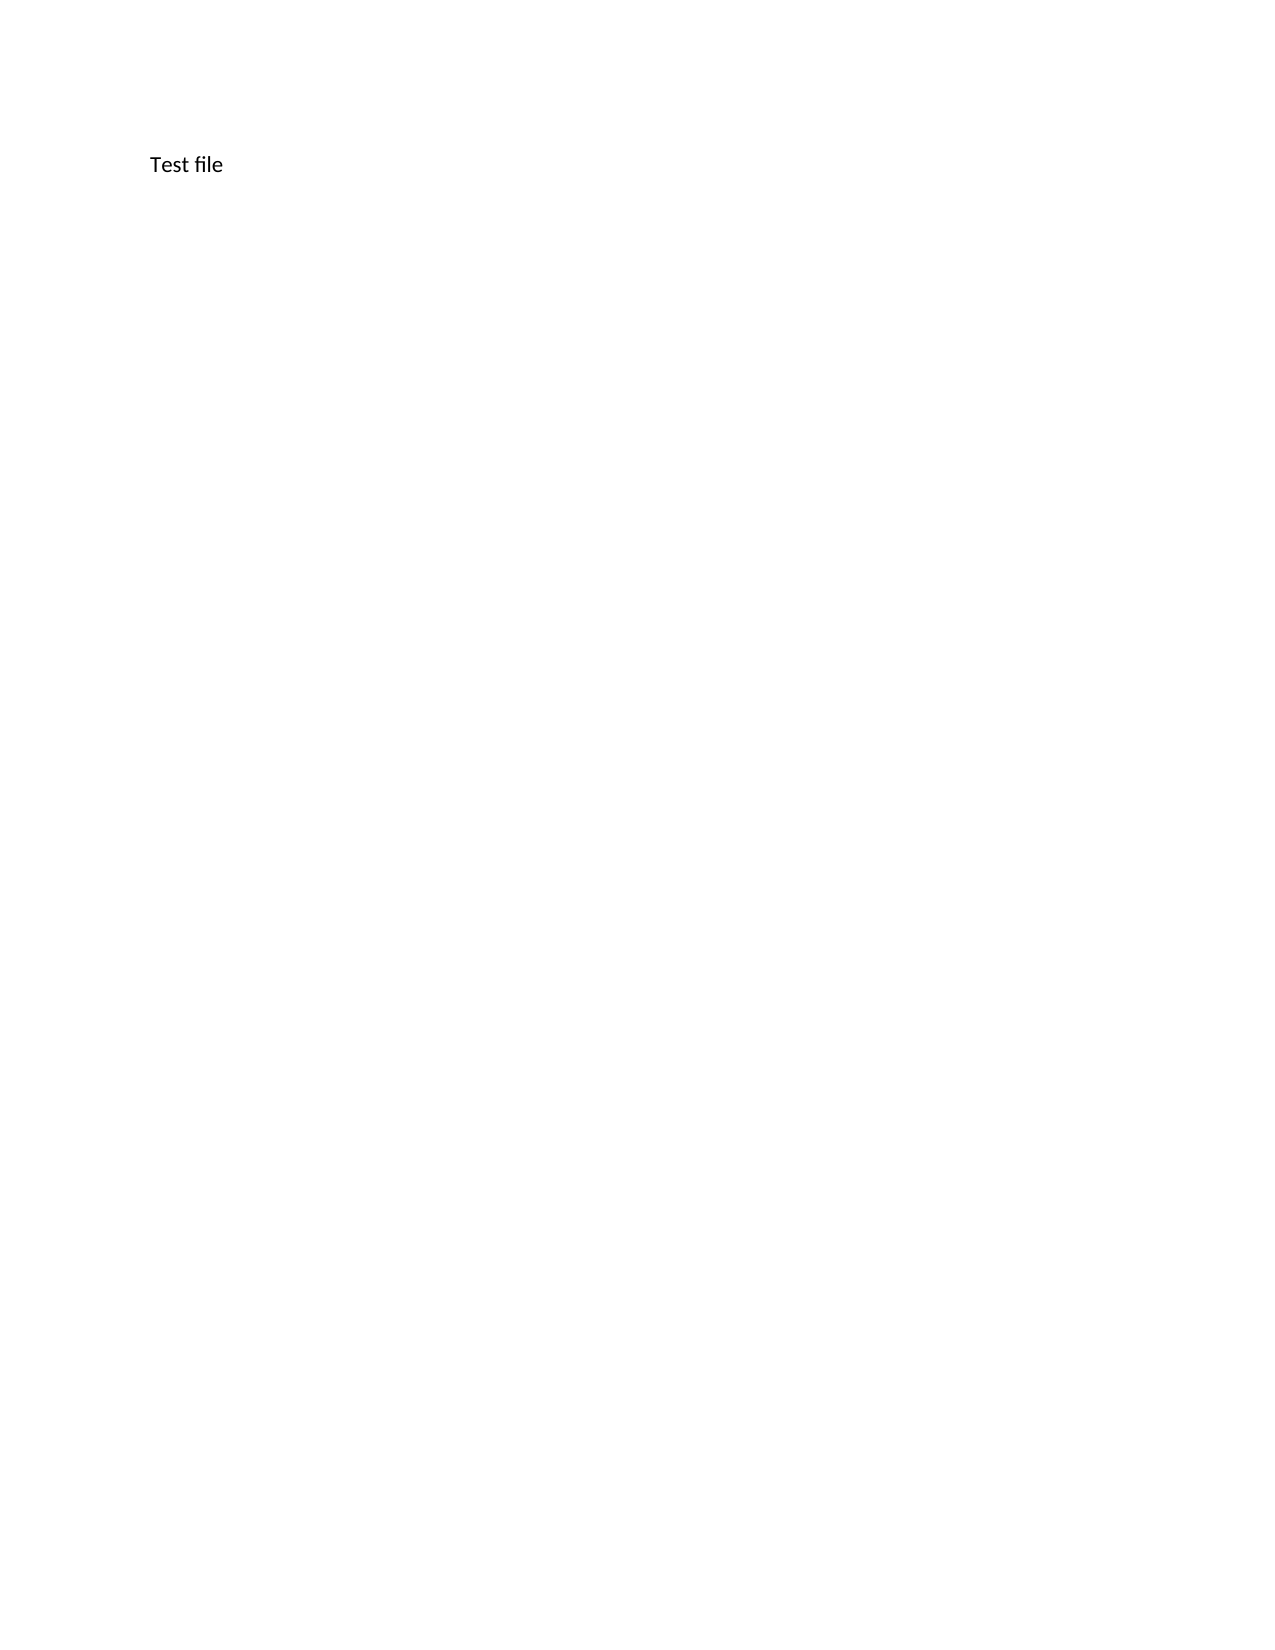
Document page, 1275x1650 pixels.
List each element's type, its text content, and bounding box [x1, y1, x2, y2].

text Test file [150, 150, 1125, 178]
